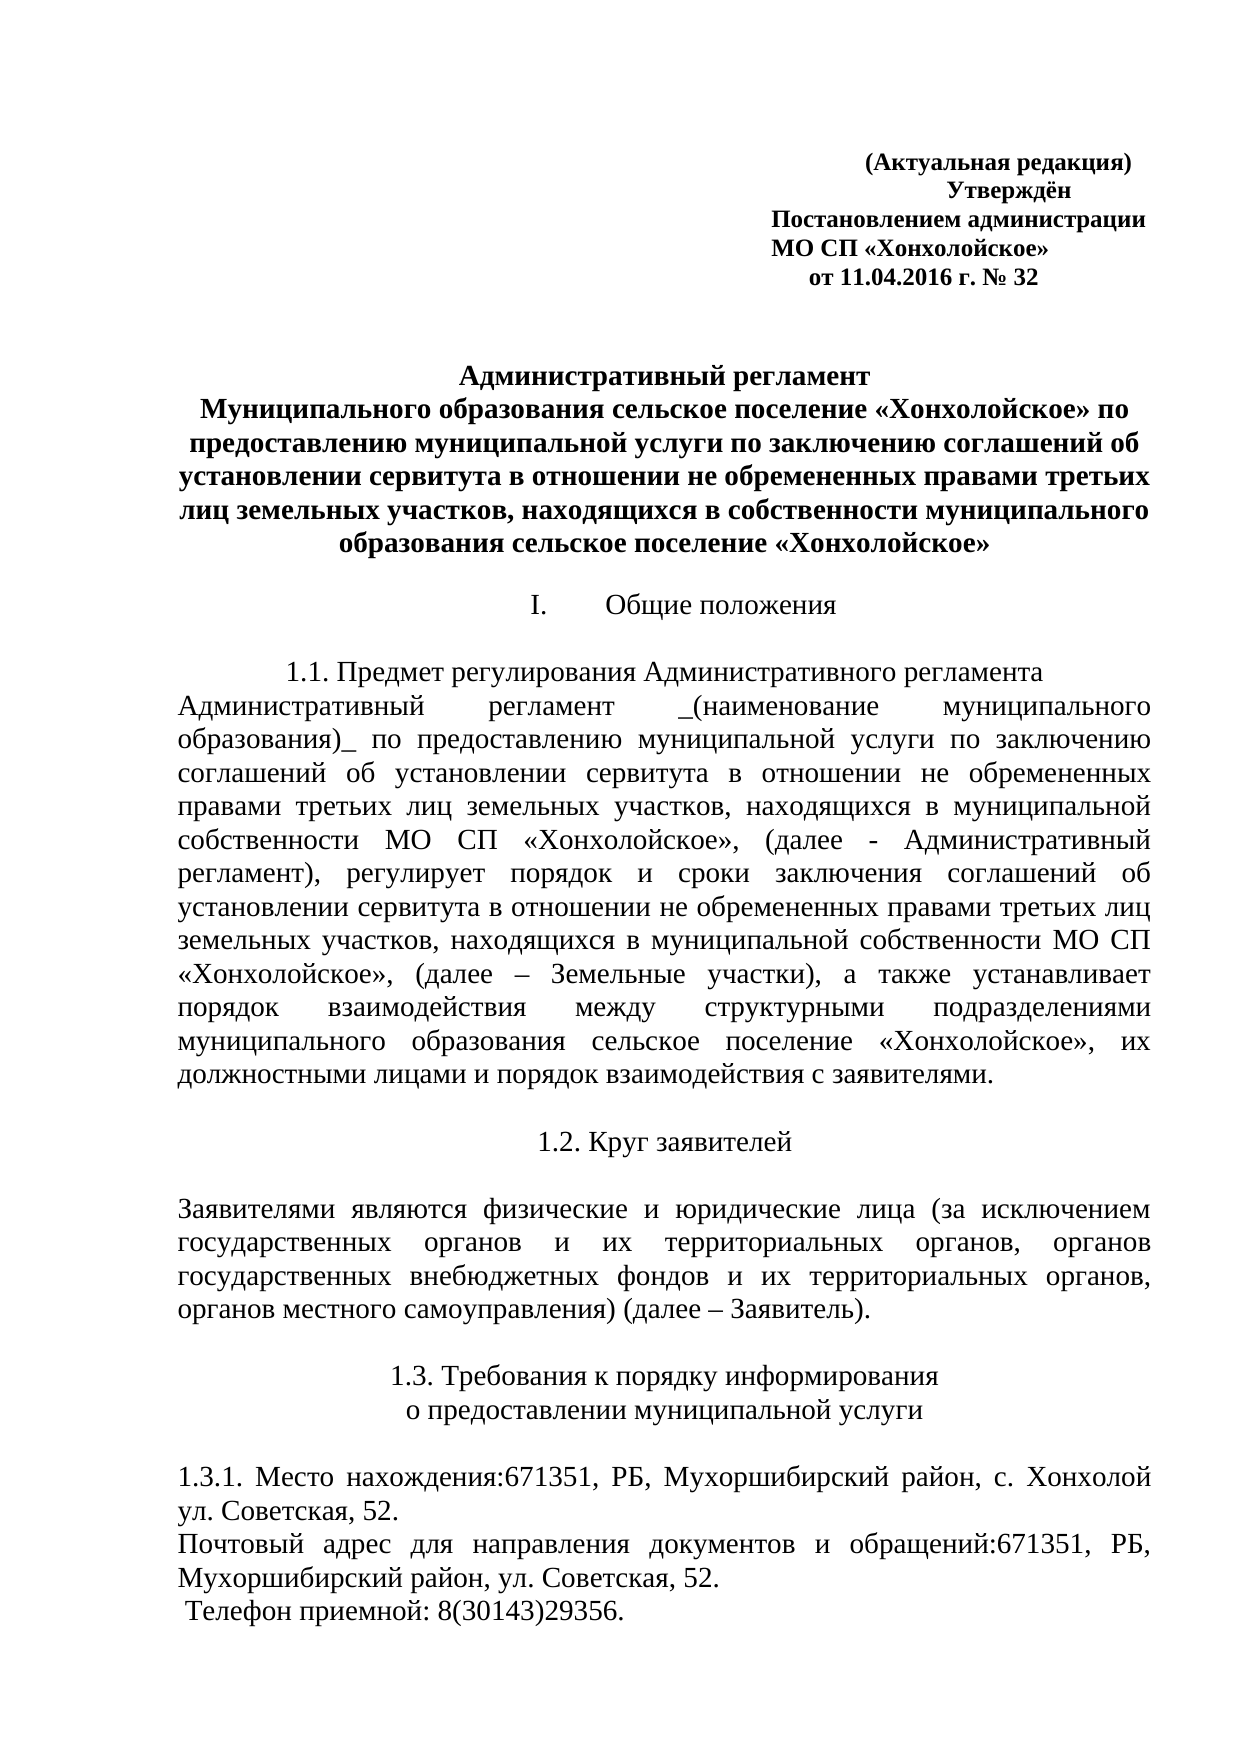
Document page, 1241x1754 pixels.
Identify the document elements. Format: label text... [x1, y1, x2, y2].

text МО СП «Хонхолойское» [177, 233, 1152, 262]
text Административный регламент _(наименование муниципального образования)_ по предоставлению муниципальной услуги по заключению соглашений об установлении сервитута в отношении не обремененных правами третьих лиц земельных участков, находящихся в муниципальной собственности МО СП «Хонхолойское», (далее - Административный регламент), регулирует порядок и сроки заключения соглашений об установлении сервитута в отношении не обремененных правами третьих лиц земельных участков, находящихся в муниципальной собственности МО СП «Хонхолойское», (далее – Земельные участки), а также устанавливает порядок взаимодействия между структурными подразделениями муниципального образования сельское поселение «Хонхолойское», их должностными лицами и порядок взаимодействия с заявителями. [177, 688, 1152, 1090]
text 1.3.1. Место нахождения:671351, РБ, Мухоршибирский район, с. Хонхолой ул. Советская, 52. [177, 1459, 1152, 1526]
text Заявителями являются физические и юридические лица (за исключением государственных органов и их территориальных органов, органов государственных внебюджетных фондов и их территориальных органов, органов местного самоуправления) (далее – Заявитель). [177, 1191, 1152, 1325]
text Административный регламент [177, 358, 1152, 391]
text 1.1. Предмет регулирования Административного регламента [177, 654, 1152, 688]
list Общие положения [215, 587, 1152, 621]
text 1.3. Требования к порядку информирования [177, 1358, 1152, 1392]
text Постановлением администрации [177, 204, 1152, 233]
text Телефон приемной: 8(30143)29356. [177, 1593, 1152, 1627]
text (Актуальная редакция) [177, 147, 1152, 176]
text Муниципального образования сельское поселение «Хонхолойское» по предоставлению муниципальной услуги по заключению соглашений об установлении сервитута в отношении не обремененных правами третьих лиц земельных участков, находящихся в собственности муниципального образования сельское поселение «Хонхолойское» [177, 391, 1152, 559]
text Почтовый адрес для направления документов и обращений:671351, РБ, Мухоршибирский район, ул. Советская, 52. [177, 1526, 1152, 1593]
text о предоставлении муниципальной услуги [177, 1392, 1152, 1426]
text от 11.04.2016 г. № 32 [177, 262, 1152, 291]
text Утверждён [177, 176, 1152, 204]
text 1.2. Круг заявителей [177, 1124, 1152, 1157]
